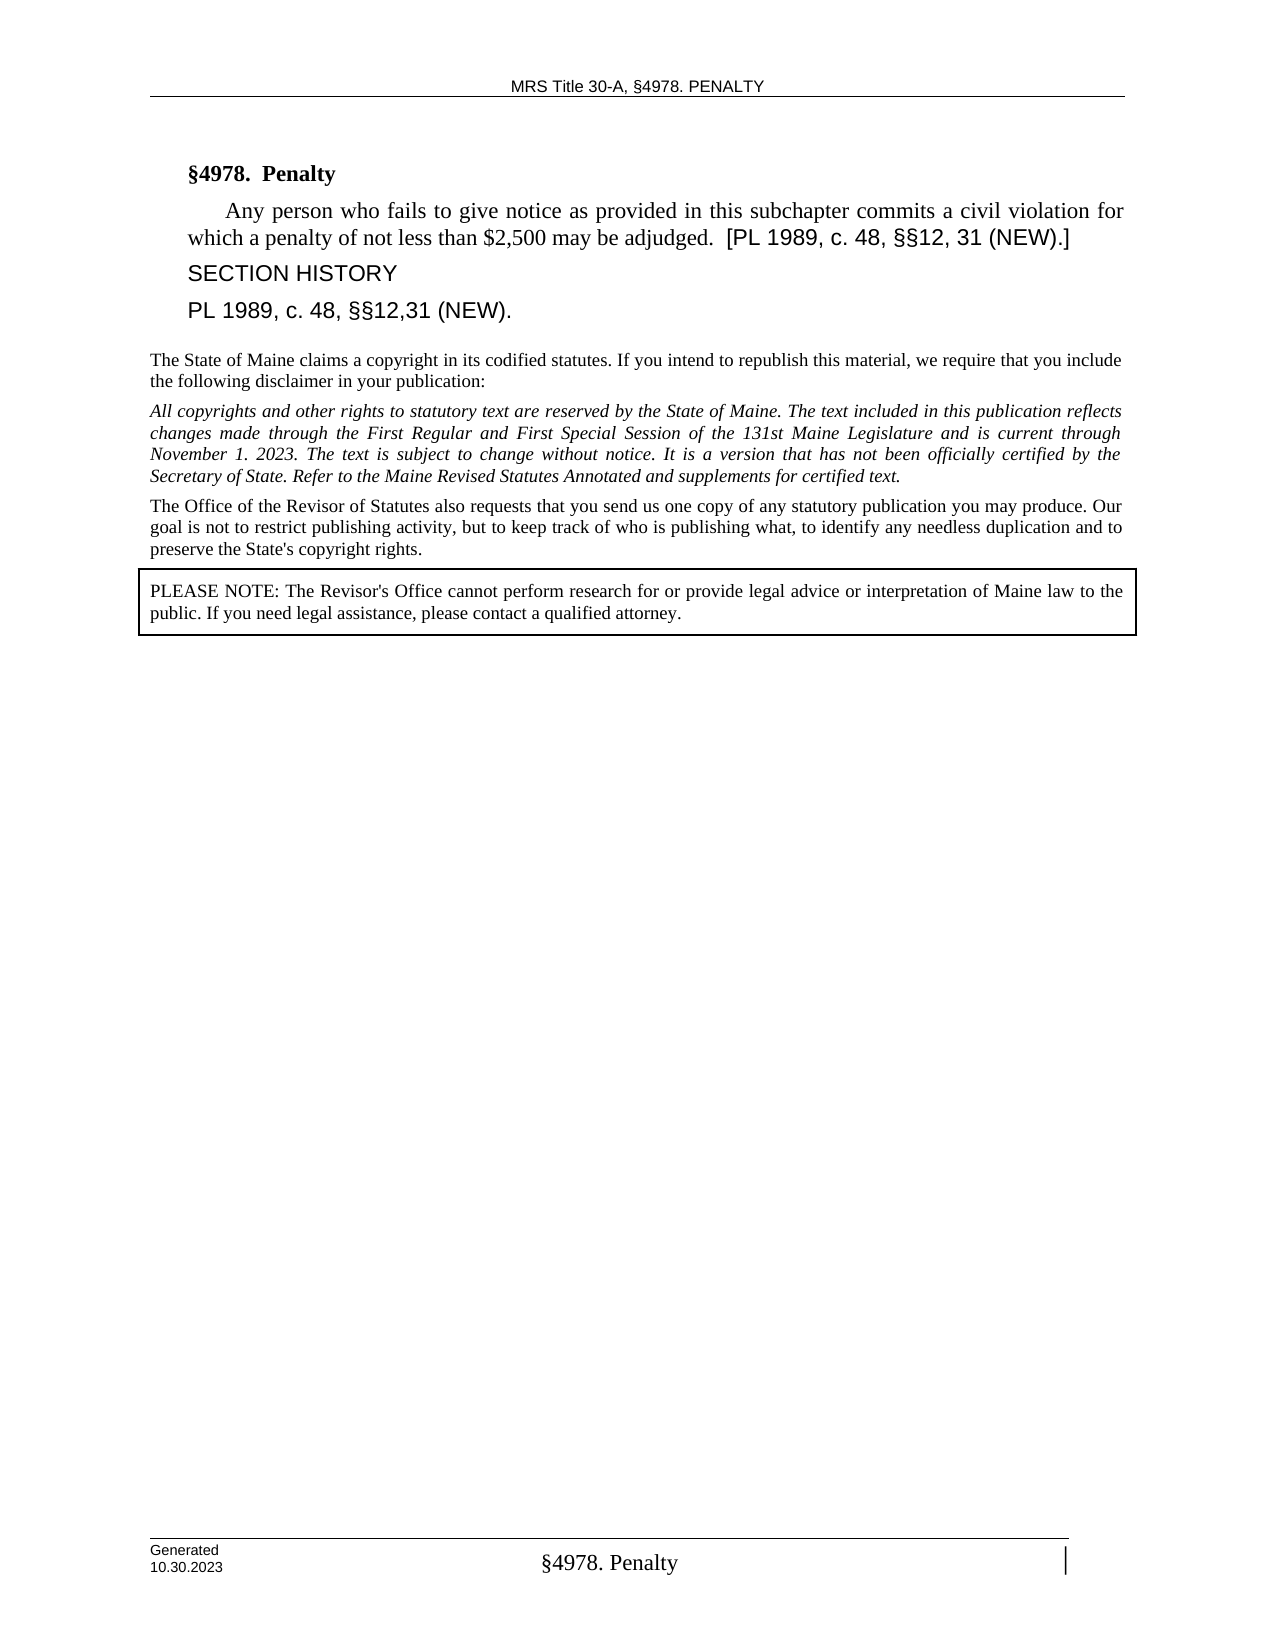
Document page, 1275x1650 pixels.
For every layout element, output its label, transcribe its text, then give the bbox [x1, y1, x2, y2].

text The State of Maine claims a copyright in its codified statutes. If you intend to republish this material, we require that you include the following disclaimer in your publication: [150, 348, 1125, 392]
text The Office of the Revisor of Statutes also requests that you send us one copy of any statutory publication you may produce. Our goal is not to restrict publishing activity, but to keep track of who is publishing what, to identify any needless duplication and to preserve the State's copyright rights. [150, 494, 1125, 559]
text SECTION HISTORY [187, 260, 1125, 287]
text §4978. Penalty [187, 160, 1125, 187]
text All copyrights and other rights to statutory text are reserved by the State of Maine. The text included in this publication reflects changes made through the First Regular and First Special Session of the 131st Maine Legislature and is current through November 1. 2023 . The text is subject to change without notice. It is a version that has not been officially certified by the Secretary of State. Refer to the Maine Revised Statutes Annotated and supplements for certified text. [150, 400, 1125, 486]
text Any person who fails to give notice as provided in this subchapter commits a civil violation for which a penalty of not less than $2,500 may be adjudged. [PL 1989, c. 48, §§12, 31 (NEW).] [187, 197, 1125, 250]
text PL 1989, c. 48, §§12,31 (NEW). [187, 297, 1125, 323]
text PLEASE NOTE: The Revisor's Office cannot perform research for or provide legal advice or interpretation of Maine law to the public. If you need legal assistance, please contact a qualified attorney. [140, 570, 1135, 634]
